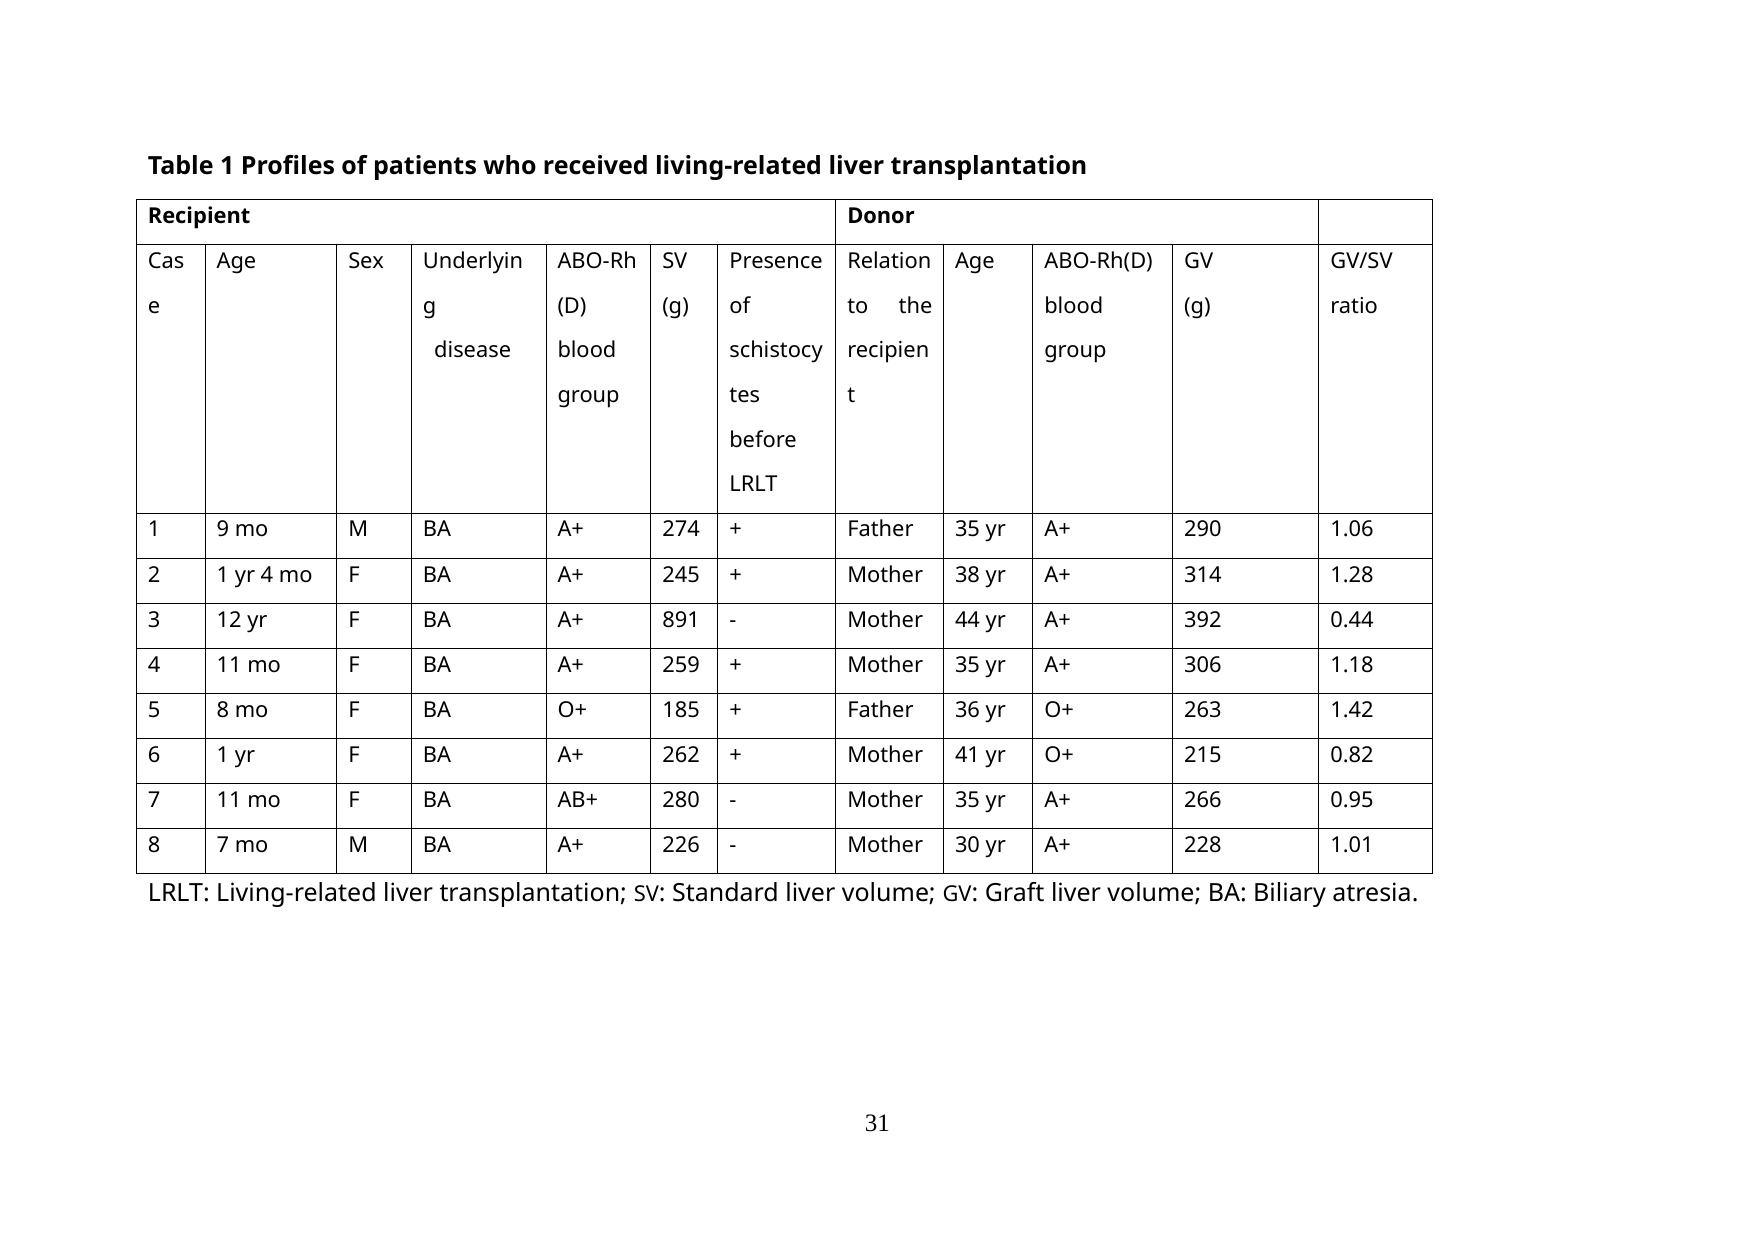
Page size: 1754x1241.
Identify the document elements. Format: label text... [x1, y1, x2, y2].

table_cell 4 [137, 649, 205, 693]
table_cell 1.28 [1319, 559, 1432, 603]
table_cell 9 mo [206, 514, 336, 557]
table_cell 11 mo [206, 649, 336, 693]
table_cell 3 [137, 604, 205, 648]
table_cell A+ [547, 559, 650, 603]
table_cell Mother [836, 604, 943, 648]
table_cell 891 [651, 604, 717, 648]
table_cell 30 yr [944, 829, 1032, 873]
table_cell + [718, 514, 835, 557]
table_cell 263 [1173, 694, 1318, 738]
table_cell 0.95 [1319, 784, 1432, 828]
table_cell 306 [1173, 649, 1318, 693]
table_cell O+ [1033, 694, 1172, 738]
table_cell BA [412, 829, 546, 873]
table_cell + [718, 739, 835, 783]
table_cell GV (g) [1173, 245, 1318, 512]
table_cell 274 [651, 514, 717, 557]
table_cell - [718, 784, 835, 828]
table_cell A+ [547, 649, 650, 693]
table_cell 38 yr [944, 559, 1032, 603]
table_cell Age [206, 245, 336, 512]
table_cell 1 yr 4 mo [206, 559, 336, 603]
table_cell ABO-Rh (D) blood group [547, 245, 650, 512]
table_cell BA [412, 694, 546, 738]
table_cell 2 [137, 559, 205, 603]
table_cell 1 yr [206, 739, 336, 783]
table_header Recipient [137, 200, 835, 244]
table_cell 185 [651, 694, 717, 738]
table_cell A+ [1033, 514, 1172, 557]
table_cell Mother [836, 829, 943, 873]
table_cell Mother [836, 784, 943, 828]
table_header Donor [836, 200, 1318, 244]
table_cell Father [836, 514, 943, 557]
table_cell SV (g) [651, 245, 717, 512]
table_cell BA [412, 559, 546, 603]
table_cell F [337, 739, 411, 783]
table_cell 245 [651, 559, 717, 603]
table_cell 1 [137, 514, 205, 557]
table_cell 0.44 [1319, 604, 1432, 648]
table_cell 41 yr [944, 739, 1032, 783]
table_cell A+ [1033, 829, 1172, 873]
table_cell M [337, 829, 411, 873]
table_cell A+ [547, 604, 650, 648]
table_cell Age [944, 245, 1032, 512]
table_cell 11 mo [206, 784, 336, 828]
table_cell 8 [137, 829, 205, 873]
text LRLT: Living-related liver transplantation; SV: Standard liver volume; GV: Graft liver volume; BA: Biliary atresia. [148, 874, 1606, 908]
table_cell 290 [1173, 514, 1318, 557]
table_cell 35 yr [944, 514, 1032, 557]
table_cell AB+ [547, 784, 650, 828]
table_cell 7 [137, 784, 205, 828]
table_cell 44 yr [944, 604, 1032, 648]
table_cell 8 mo [206, 694, 336, 738]
text Table 1 Profiles of patients who received living-related liver transplantation [148, 148, 1606, 182]
table_cell A+ [547, 829, 650, 873]
table_cell F [337, 559, 411, 603]
table_cell A+ [547, 739, 650, 783]
table_cell BA [412, 514, 546, 557]
table_cell 228 [1173, 829, 1318, 873]
table_cell F [337, 604, 411, 648]
table_cell - [718, 604, 835, 648]
table_cell 35 yr [944, 784, 1032, 828]
table_cell 1.01 [1319, 829, 1432, 873]
table_cell 280 [651, 784, 717, 828]
table_cell M [337, 514, 411, 557]
table_cell A+ [1033, 784, 1172, 828]
table_cell BA [412, 784, 546, 828]
table_cell 392 [1173, 604, 1318, 648]
table_cell 262 [651, 739, 717, 783]
table_cell Presence of schistocytes before LRLT [718, 245, 835, 512]
table_cell Case [137, 245, 205, 512]
table_cell 7 mo [206, 829, 336, 873]
table_cell A+ [547, 514, 650, 557]
table_cell 0.82 [1319, 739, 1432, 783]
table_cell + [718, 649, 835, 693]
table_cell F [337, 784, 411, 828]
table_cell Relation to the recipient [836, 245, 943, 512]
table_cell Father [836, 694, 943, 738]
table_cell GV/SV ratio [1319, 245, 1432, 512]
table_cell F [337, 649, 411, 693]
table_cell 1.06 [1319, 514, 1432, 557]
table_cell 5 [137, 694, 205, 738]
table_cell A+ [1033, 559, 1172, 603]
table_cell Mother [836, 649, 943, 693]
table_cell 6 [137, 739, 205, 783]
table_cell BA [412, 739, 546, 783]
table_cell Mother [836, 559, 943, 603]
table_cell 35 yr [944, 649, 1032, 693]
table_cell 36 yr [944, 694, 1032, 738]
table_cell A+ [1033, 604, 1172, 648]
table_cell 259 [651, 649, 717, 693]
table_cell Mother [836, 739, 943, 783]
table_cell O+ [1033, 739, 1172, 783]
table_cell O+ [547, 694, 650, 738]
table_cell 226 [651, 829, 717, 873]
table_cell 314 [1173, 559, 1318, 603]
table_cell + [718, 559, 835, 603]
table_cell Underlying disease [412, 245, 546, 512]
table_header [1319, 200, 1432, 244]
table_cell BA [412, 604, 546, 648]
table_cell 215 [1173, 739, 1318, 783]
table_cell 266 [1173, 784, 1318, 828]
table_cell 12 yr [206, 604, 336, 648]
table_cell 1.42 [1319, 694, 1432, 738]
table_cell A+ [1033, 649, 1172, 693]
table_cell ABO-Rh(D) blood group [1033, 245, 1172, 512]
table_cell F [337, 694, 411, 738]
table_cell - [718, 829, 835, 873]
table_cell 1.18 [1319, 649, 1432, 693]
table_cell + [718, 694, 835, 738]
table_cell BA [412, 649, 546, 693]
table_cell Sex [337, 245, 411, 512]
